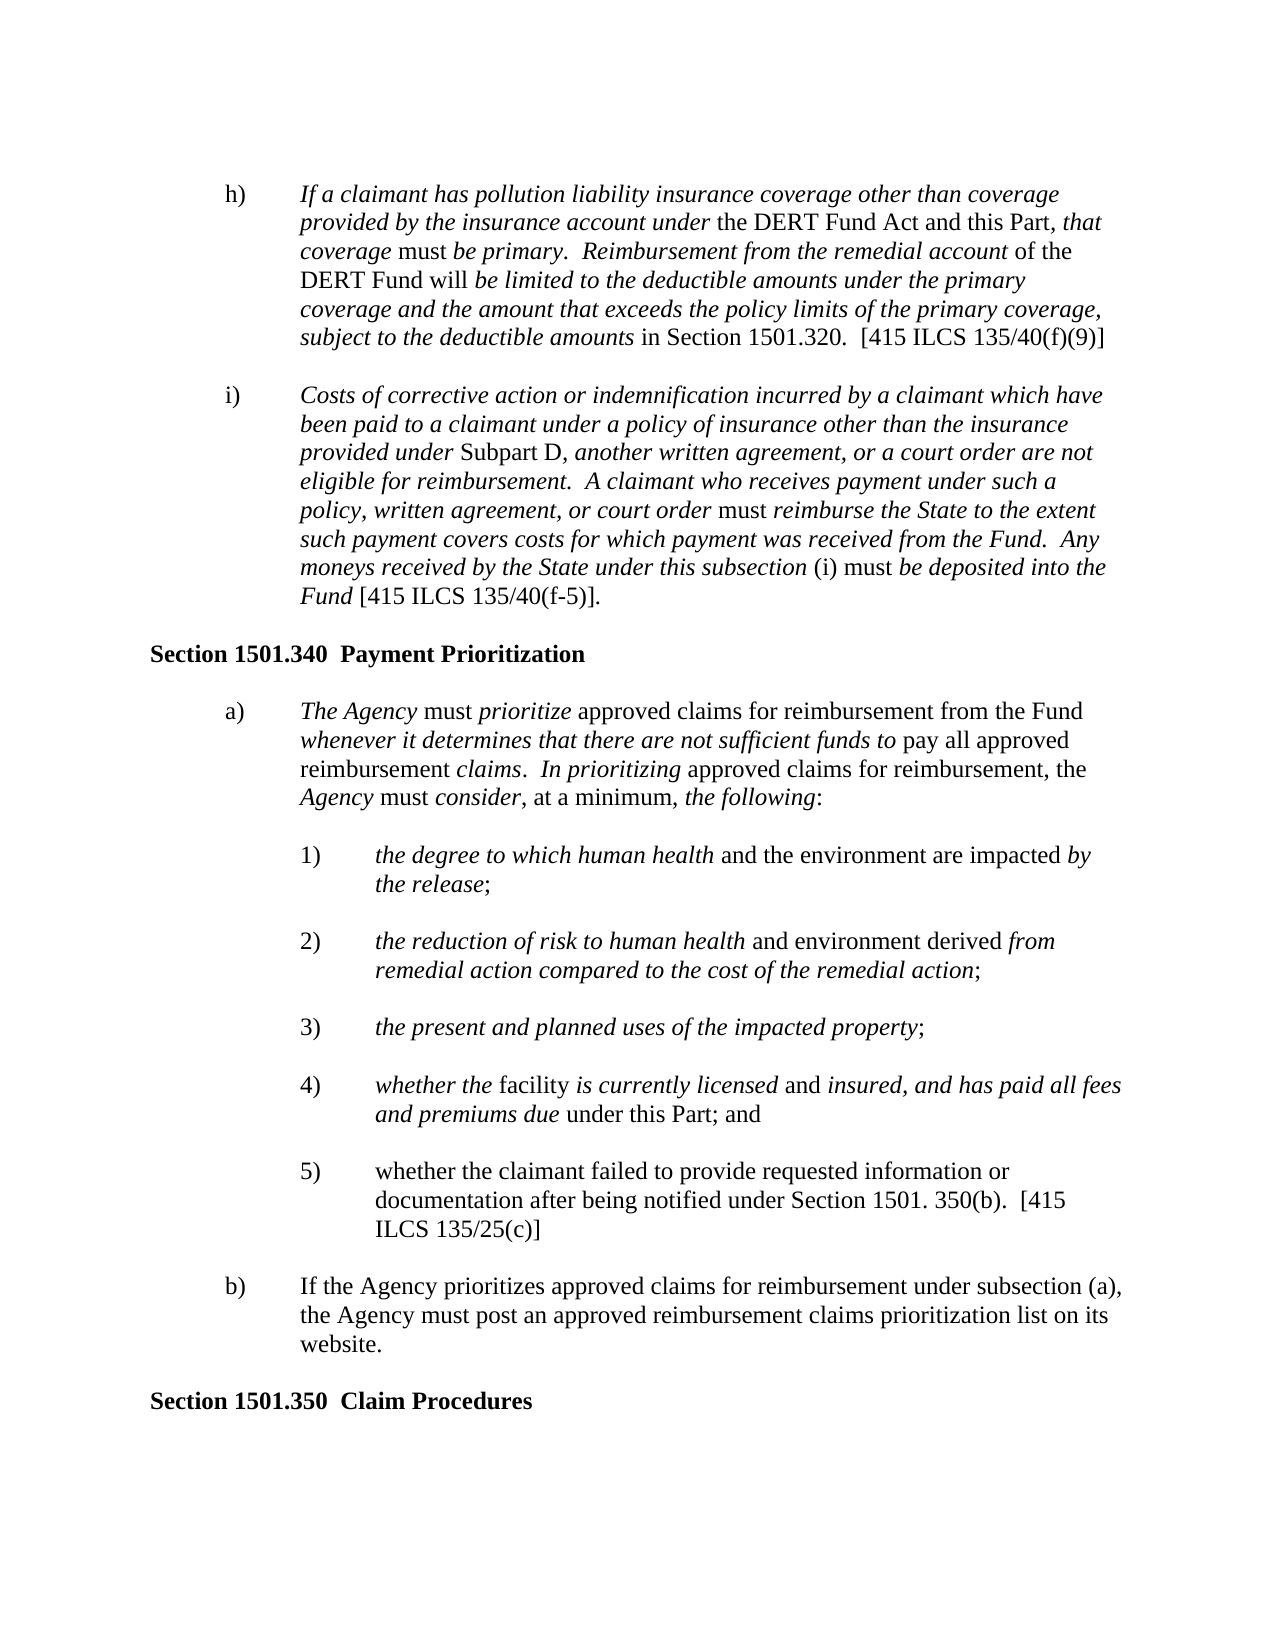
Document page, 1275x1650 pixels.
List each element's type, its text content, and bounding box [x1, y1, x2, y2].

text Section 1501.340 Payment Prioritization [150, 639, 1125, 667]
text Section 1501.350 Claim Procedures [150, 1386, 1125, 1415]
text 2) the reduction of risk to human health and environment derived from remedial action compared to the cost of the remedial action; [300, 926, 1125, 984]
text a) The Agency must prioritize approved claims for reimbursement from the Fund whenever it determines that there are not sufficient funds to pay all approved reimbursement claims. In prioritizing approved claims for reimbursement, the Agency must consider, at a minimum, the following: [225, 696, 1125, 811]
text 1) the degree to which human health and the environment are impacted by the release; [300, 840, 1125, 897]
text 4) whether the facility is currently licensed and insured, and has paid all fees and premiums due under this Part; and [300, 1070, 1125, 1127]
text h) If a claimant has pollution liability insurance coverage other than coverage provided by the insurance account under the DERT Fund Act and this Part, that coverage must be primary. Reimbursement from the remedial account of the DERT Fund will be limited to the deductible amounts under the primary coverage and the amount that exceeds the policy limits of the primary coverage, subject to the deductible amounts in Section 1501.320. [415 ILCS 135/40(f)(9)] [225, 179, 1125, 351]
text 5) whether the claimant failed to provide requested information or documentation after being notified under Section 1501. 350(b). [415 ILCS 135/25(c)] [300, 1156, 1125, 1242]
text 3) the present and planned uses of the impacted property; [225, 1012, 1125, 1041]
text b) If the Agency prioritizes approved claims for reimbursement under subsection (a), the Agency must post an approved reimbursement claims prioritization list on its website. [225, 1271, 1125, 1357]
text i) Costs of corrective action or indemnification incurred by a claimant which have been paid to a claimant under a policy of insurance other than the insurance provided under Subpart D, another written agreement, or a court order are not eligible for reimbursement. A claimant who receives payment under such a policy, written agreement, or court order must reimburse the State to the extent such payment covers costs for which payment was received from the Fund. Any moneys received by the State under this subsection (i) must be deposited into the Fund [415 ILCS 135/40(f-5)]. [225, 380, 1125, 610]
